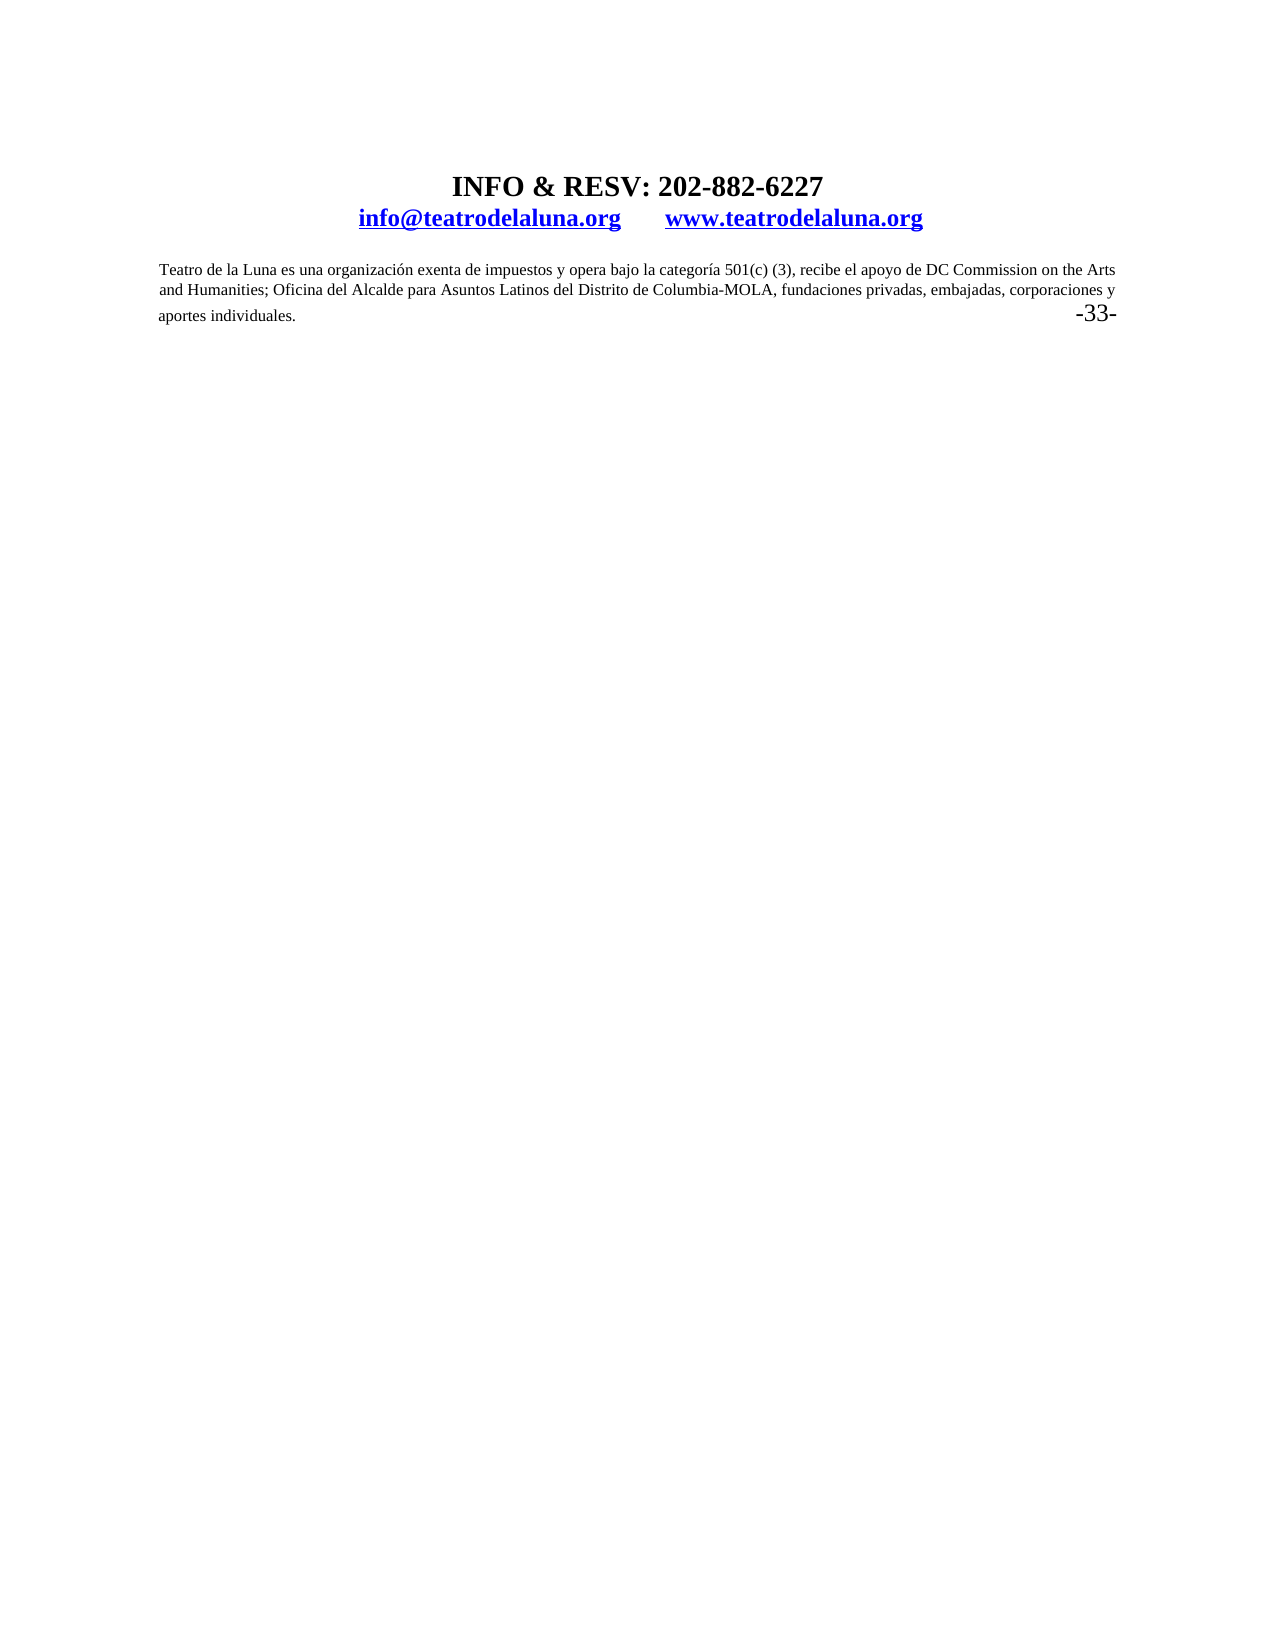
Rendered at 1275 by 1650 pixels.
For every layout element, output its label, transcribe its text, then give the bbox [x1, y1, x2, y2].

text Teatro de la Luna es una organización exenta de impuestos y opera bajo la categoría 501(c) (3), recibe el apoyo de DC Commission on the Arts and Humanities; Oficina del Alcalde para Asuntos Latinos del Distrito de Columbia-MOLA, fundaciones privadas, embajadas, corporaciones y aportes individuales. -33- [150, 260, 1125, 327]
text info@teatrodelaluna.org www.teatrodelaluna.org [150, 203, 1125, 231]
text INFO & RESV: 202-882-6227 [150, 169, 1125, 203]
